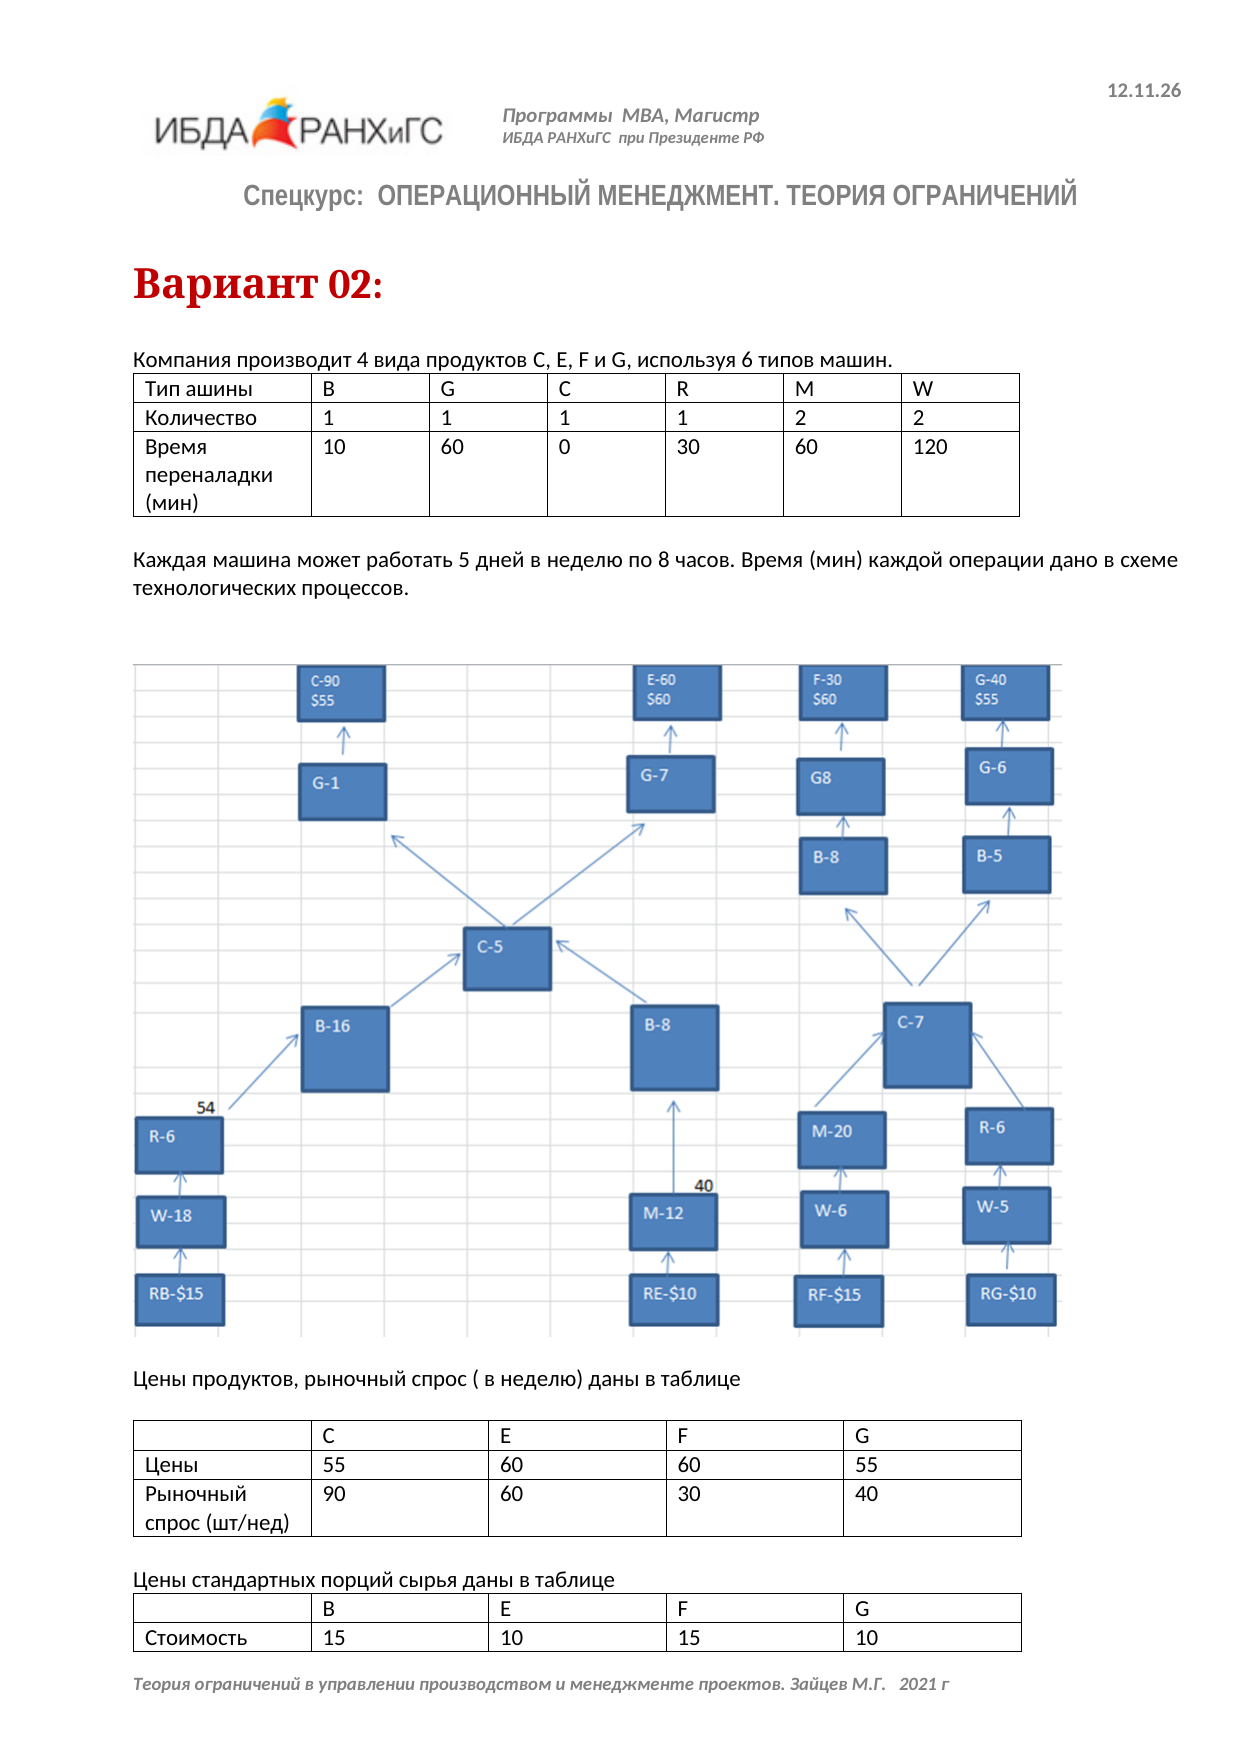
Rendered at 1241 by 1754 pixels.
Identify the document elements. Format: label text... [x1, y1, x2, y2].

text Компания производит 4 вида продуктов C, E, F и G, используя 6 типов машин. [133, 345, 1181, 373]
table_header E [489, 1421, 666, 1449]
table_cell 60 [667, 1451, 843, 1478]
table_cell 2 [784, 403, 901, 431]
table_cell 60 [489, 1451, 666, 1478]
table_cell 1 [312, 403, 429, 431]
table_cell 10 [489, 1623, 666, 1651]
table_cell 120 [902, 432, 1019, 516]
table_cell 90 [312, 1480, 488, 1536]
table_cell 30 [667, 1480, 843, 1536]
table_cell 60 [430, 432, 547, 516]
table_cell 2 [902, 403, 1019, 431]
table_header [134, 1594, 311, 1622]
table_cell 15 [312, 1623, 488, 1651]
table_cell 10 [844, 1623, 1021, 1651]
table_cell 60 [784, 432, 901, 516]
table_cell Стоимость сырья [134, 1623, 311, 1651]
table_header F [667, 1421, 843, 1449]
table_cell 40 [844, 1480, 1021, 1536]
table_header W [902, 374, 1019, 402]
table_cell 0 [548, 432, 665, 516]
table_header [134, 1421, 311, 1449]
picture [132, 664, 1062, 1337]
text Вариант 02: [133, 261, 1181, 309]
table_header B [312, 1594, 488, 1622]
table_header C [548, 374, 665, 402]
table_header С [312, 1421, 488, 1449]
table_cell Рыночный спрос (шт/нед) [134, 1480, 311, 1536]
text Цены стандартных порций сырья даны в таблице [133, 1565, 1181, 1593]
table_header B [312, 374, 429, 402]
table_cell 10 [312, 432, 429, 516]
table_cell 60 [489, 1480, 666, 1536]
table_cell 1 [548, 403, 665, 431]
table_cell Количество [134, 403, 311, 431]
table_cell Время переналадки (мин) [134, 432, 311, 516]
table_cell 55 [312, 1451, 488, 1478]
table_cell Цены [134, 1451, 311, 1478]
table_header R [666, 374, 783, 402]
picture [132, 77, 458, 172]
table_cell 55 [844, 1451, 1021, 1478]
table_header G [844, 1421, 1021, 1449]
text Цены продуктов, рыночный спрос ( в неделю) даны в таблице [133, 1364, 1181, 1392]
table_header Тип ашины [134, 374, 311, 402]
table_cell 1 [666, 403, 783, 431]
table_cell 30 [666, 432, 783, 516]
table_cell 1 [430, 403, 547, 431]
table_header M [784, 374, 901, 402]
table_cell 15 [667, 1623, 843, 1651]
table_header G [430, 374, 547, 402]
table_header E [489, 1594, 666, 1622]
table_header G [844, 1594, 1021, 1622]
text Каждая машина может работать 5 дней в неделю по 8 часов. Время (мин) каждой операции дано в схеме технологических процессов. [133, 545, 1181, 601]
table_header F [667, 1594, 843, 1622]
